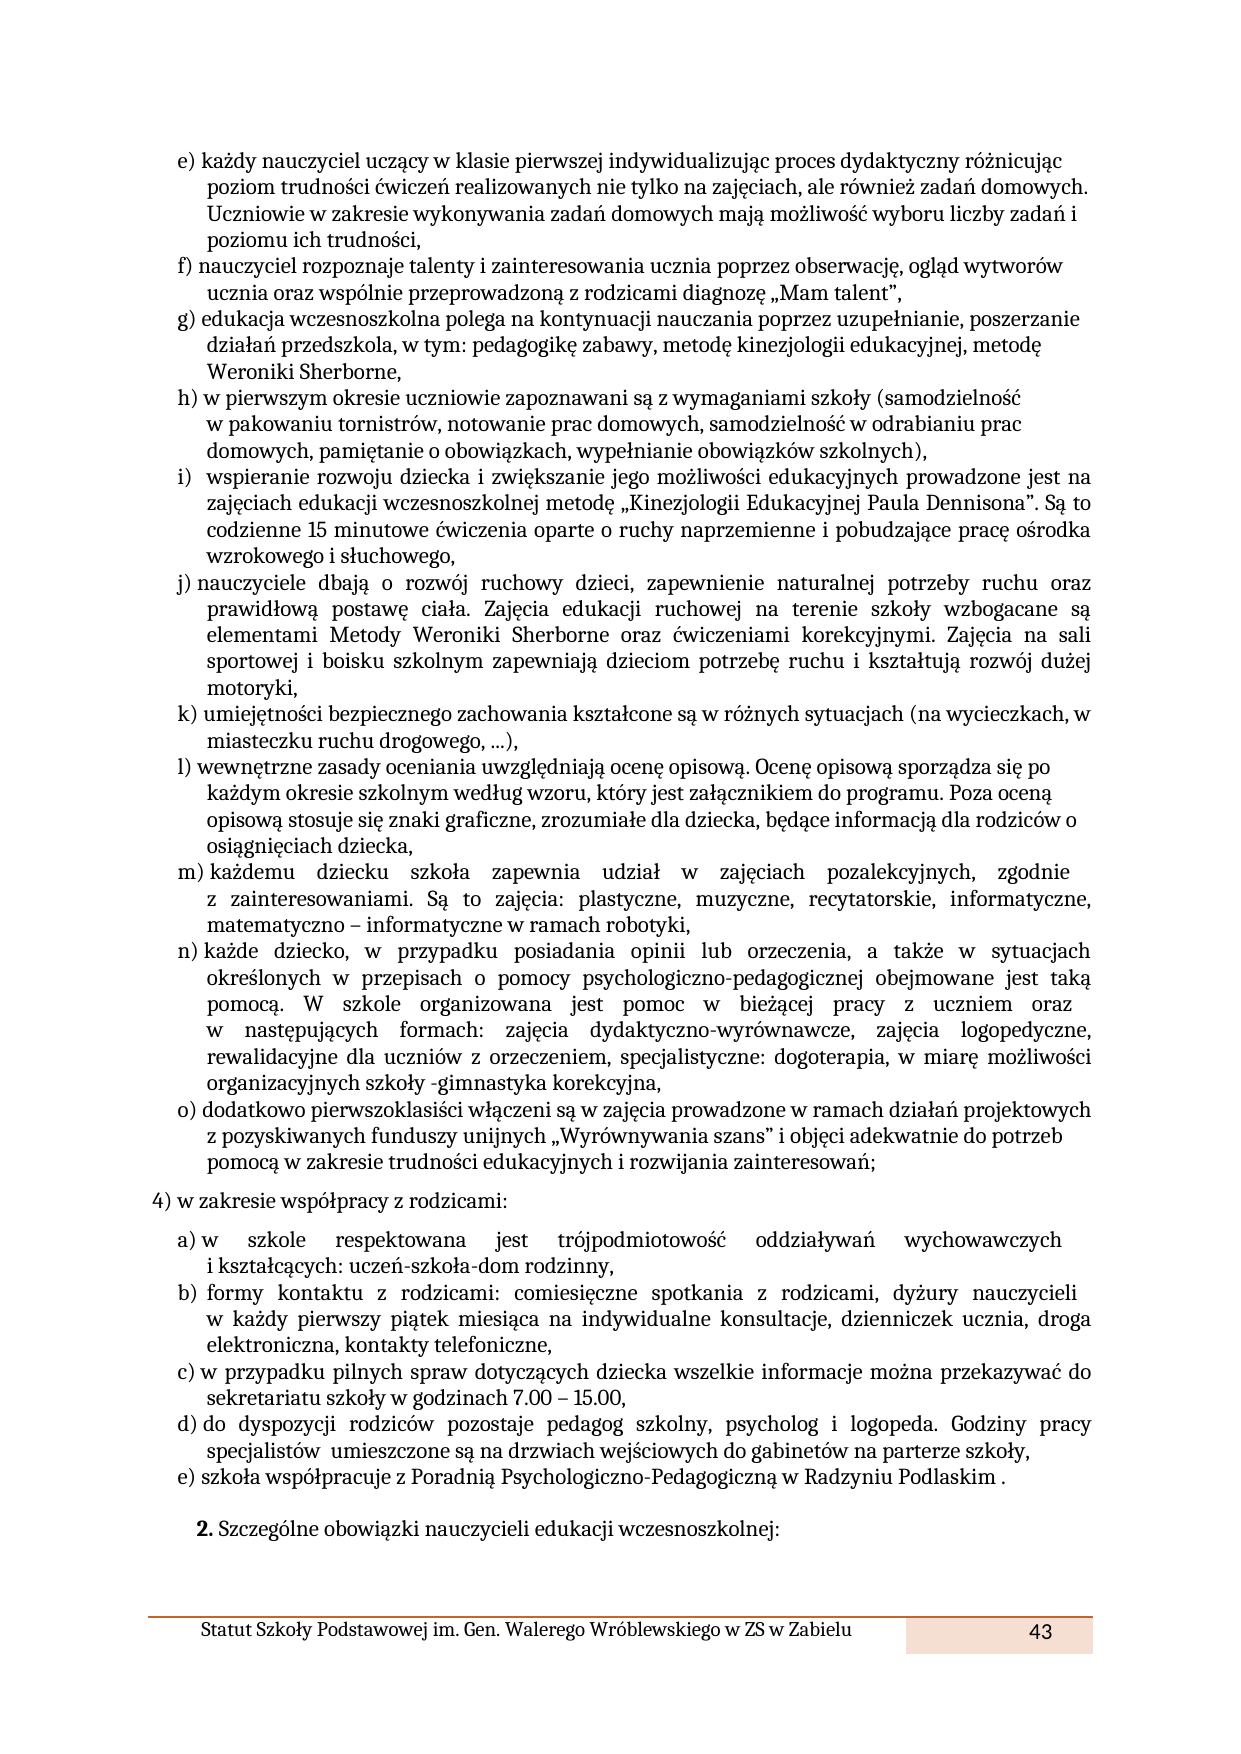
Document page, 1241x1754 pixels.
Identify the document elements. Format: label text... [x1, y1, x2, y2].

text w zakresie współpracy z rodzicami: [177, 1188, 1093, 1214]
text wewnętrzne zasady oceniania uwzględniają ocenę opisową. Ocenę opisową sporządza się po każdym okresie szkolnym według wzoru, który jest załącznikiem do programu. Poza oceną opisową stosuje się znaki graficzne, zrozumiałe dla dziecka, będące informacją dla rodziców o osiągnięciach dziecka, [177, 754, 1093, 859]
text szkoła współpracuje z Poradnią Psychologiczno-Pedagogiczną w Radzyniu Podlaskim . [177, 1464, 1093, 1490]
text w pierwszym okresie uczniowie zapoznawani są z wymaganiami szkoły (samodzielność w pakowaniu tornistrów, notowanie prac domowych, samodzielność w odrabianiu prac domowych, pamiętanie o obowiązkach, wypełnianie obowiązków szkolnych), [177, 385, 1093, 464]
text edukacja wczesnoszkolna polega na kontynuacji nauczania poprzez uzupełnianie, poszerzanie działań przedszkola, w tym: pedagogikę zabawy, metodę kinezjologii edukacyjnej, metodę Weroniki Sherborne, [177, 306, 1093, 385]
text do dyspozycji rodziców pozostaje pedagog szkolny, psycholog i logopeda. Godziny pracy specjalistów umieszczone są na drzwiach wejściowych do gabinetów na parterze szkoły, [177, 1411, 1093, 1464]
text każde dziecko, w przypadku posiadania opinii lub orzeczenia, a także w sytuacjach określonych w przepisach o pomocy psychologiczno-pedagogicznej obejmowane jest taką pomocą. W szkole organizowana jest pomoc w bieżącej pracy z uczniem oraz w następujących formach: zajęcia dydaktyczno-wyrównawcze, zajęcia logopedyczne, rewalidacyjne dla uczniów z orzeczeniem, specjalistyczne: dogoterapia, w miarę możliwości organizacyjnych szkoły -gimnastyka korekcyjna, [177, 938, 1093, 1096]
text nauczyciel rozpoznaje talenty i zainteresowania ucznia poprzez obserwację, ogląd wytworów ucznia oraz wspólnie przeprowadzoną z rodzicami diagnozę „Mam talent”, [177, 253, 1093, 306]
text dodatkowo pierwszoklasiści włączeni są w zajęcia prowadzone w ramach działań projektowych z pozyskiwanych funduszy unijnych „Wyrównywania szans” i objęci adekwatnie do potrzeb pomocą w zakresie trudności edukacyjnych i rozwijania zainteresowań; [177, 1096, 1093, 1175]
text umiejętności bezpiecznego zachowania kształcone są w różnych sytuacjach (na wycieczkach, w miasteczku ruchu drogowego, ...), [177, 701, 1093, 754]
text wspieranie rozwoju dziecka i zwiększanie jego możliwości edukacyjnych prowadzone jest na zajęciach edukacji wczesnoszkolnej metodę „Kinezjologii Edukacyjnej Paula Dennisona”. Są to codzienne 15 minutowe ćwiczenia oparte o ruchy naprzemienne i pobudzające pracę ośrodka wzrokowego i słuchowego, [177, 464, 1093, 569]
text każdy nauczyciel uczący w klasie pierwszej indywidualizując proces dydaktyczny różnicując poziom trudności ćwiczeń realizowanych nie tylko na zajęciach, ale również zadań domowych. Uczniowie w zakresie wykonywania zadań domowych mają możliwość wyboru liczby zadań i poziomu ich trudności, [177, 148, 1093, 253]
list Szczególne obowiązki nauczycieli edukacji wczesnoszkolnej: [148, 1515, 1093, 1542]
text formy kontaktu z rodzicami: comiesięczne spotkania z rodzicami, dyżury nauczycieli w każdy pierwszy piątek miesiąca na indywidualne konsultacje, dzienniczek ucznia, droga elektroniczna, kontakty telefoniczne, [177, 1279, 1093, 1358]
text nauczyciele dbają o rozwój ruchowy dzieci, zapewnienie naturalnej potrzeby ruchu oraz prawidłową postawę ciała. Zajęcia edukacji ruchowej na terenie szkoły wzbogacane są elementami Metody Weroniki Sherborne oraz ćwiczeniami korekcyjnymi. Zajęcia na sali sportowej i boisku szkolnym zapewniają dzieciom potrzebę ruchu i kształtują rozwój dużej motoryki, [177, 569, 1093, 701]
text w szkole respektowana jest trójpodmiotowość oddziaływań wychowawczych i kształcących: uczeń-szkoła-dom rodzinny, [177, 1227, 1093, 1279]
text w przypadku pilnych spraw dotyczących dziecka wszelkie informacje można przekazywać do sekretariatu szkoły w godzinach 7.00 – 15.00, [177, 1358, 1093, 1411]
text każdemu dziecku szkoła zapewnia udział w zajęciach pozalekcyjnych, zgodnie z zainteresowaniami. Są to zajęcia: plastyczne, muzyczne, recytatorskie, informatyczne, matematyczno – informatyczne w ramach robotyki, [177, 859, 1093, 938]
